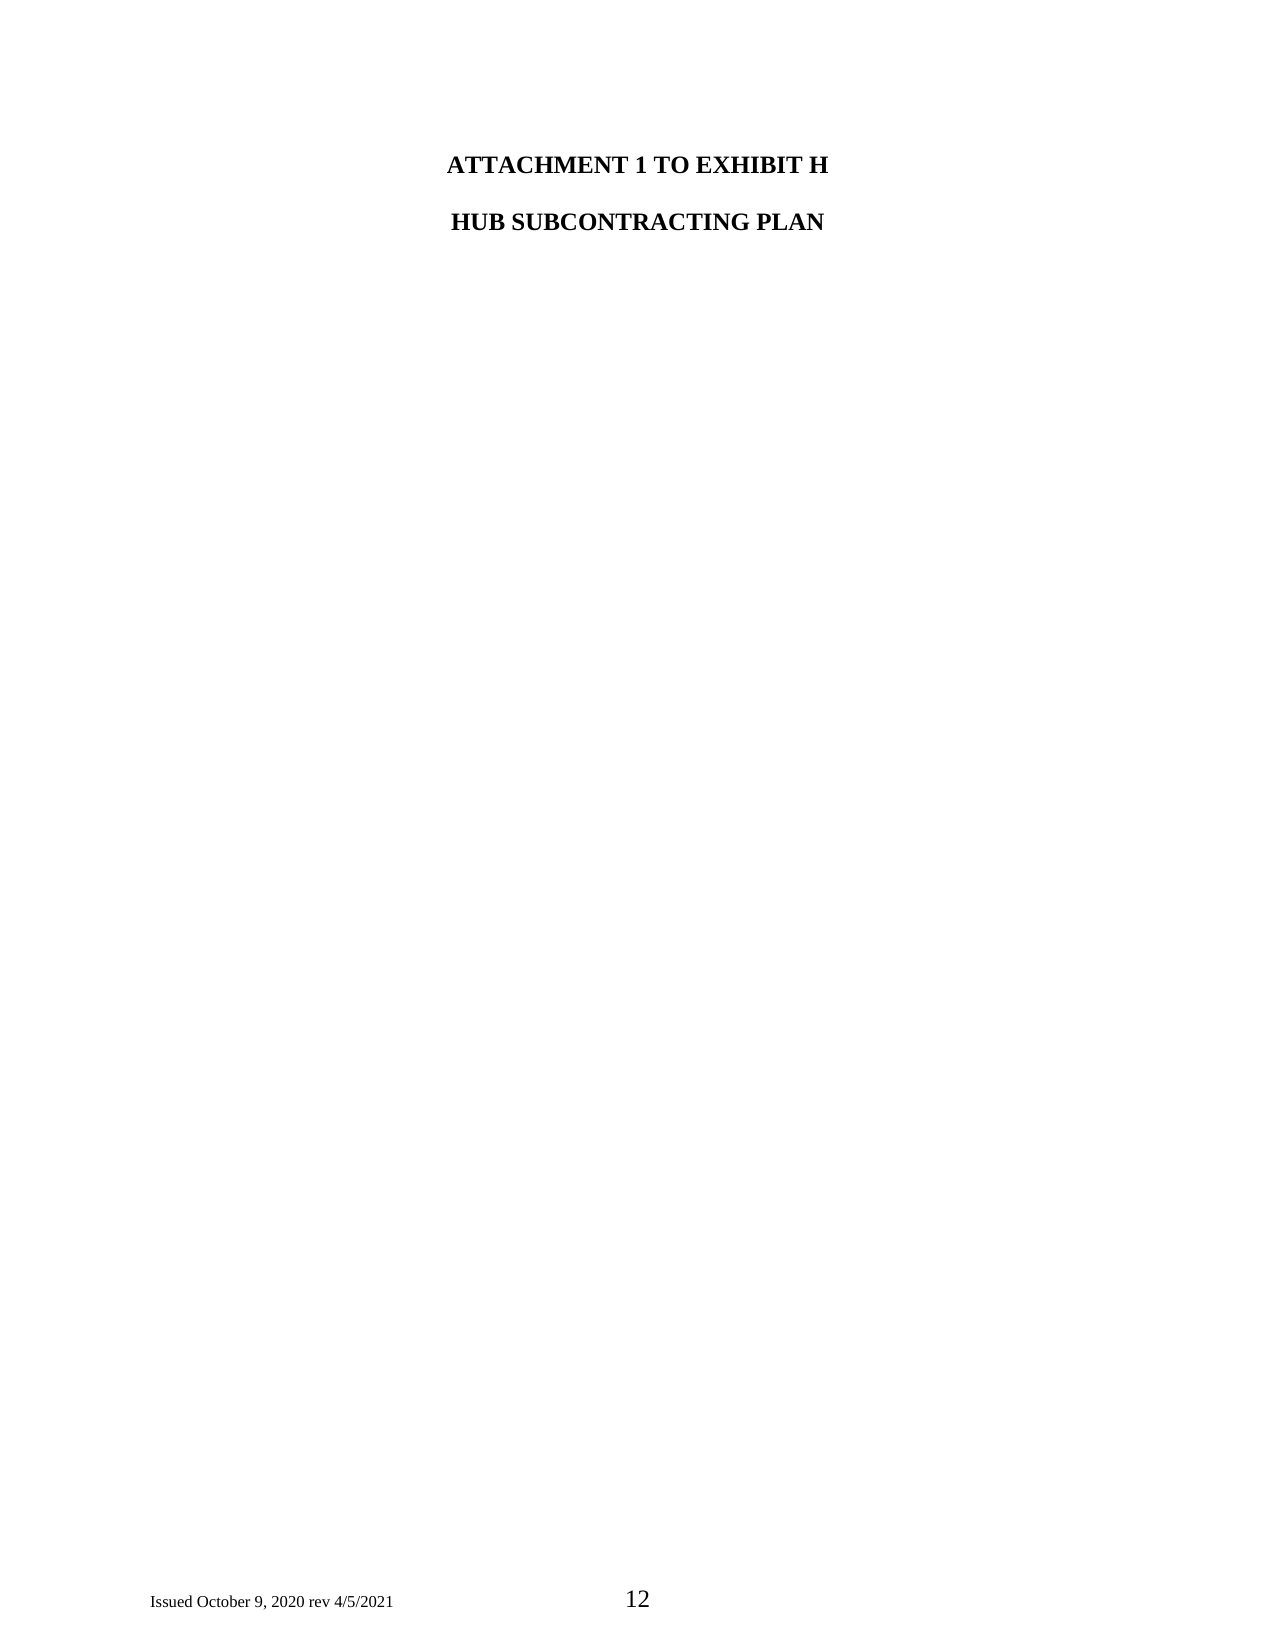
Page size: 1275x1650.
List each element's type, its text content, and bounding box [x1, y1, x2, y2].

text HUB SUBCONTRACTING PLAN [150, 207, 1125, 236]
text ATTACHMENT 1 TO EXHIBIT H [150, 150, 1125, 179]
